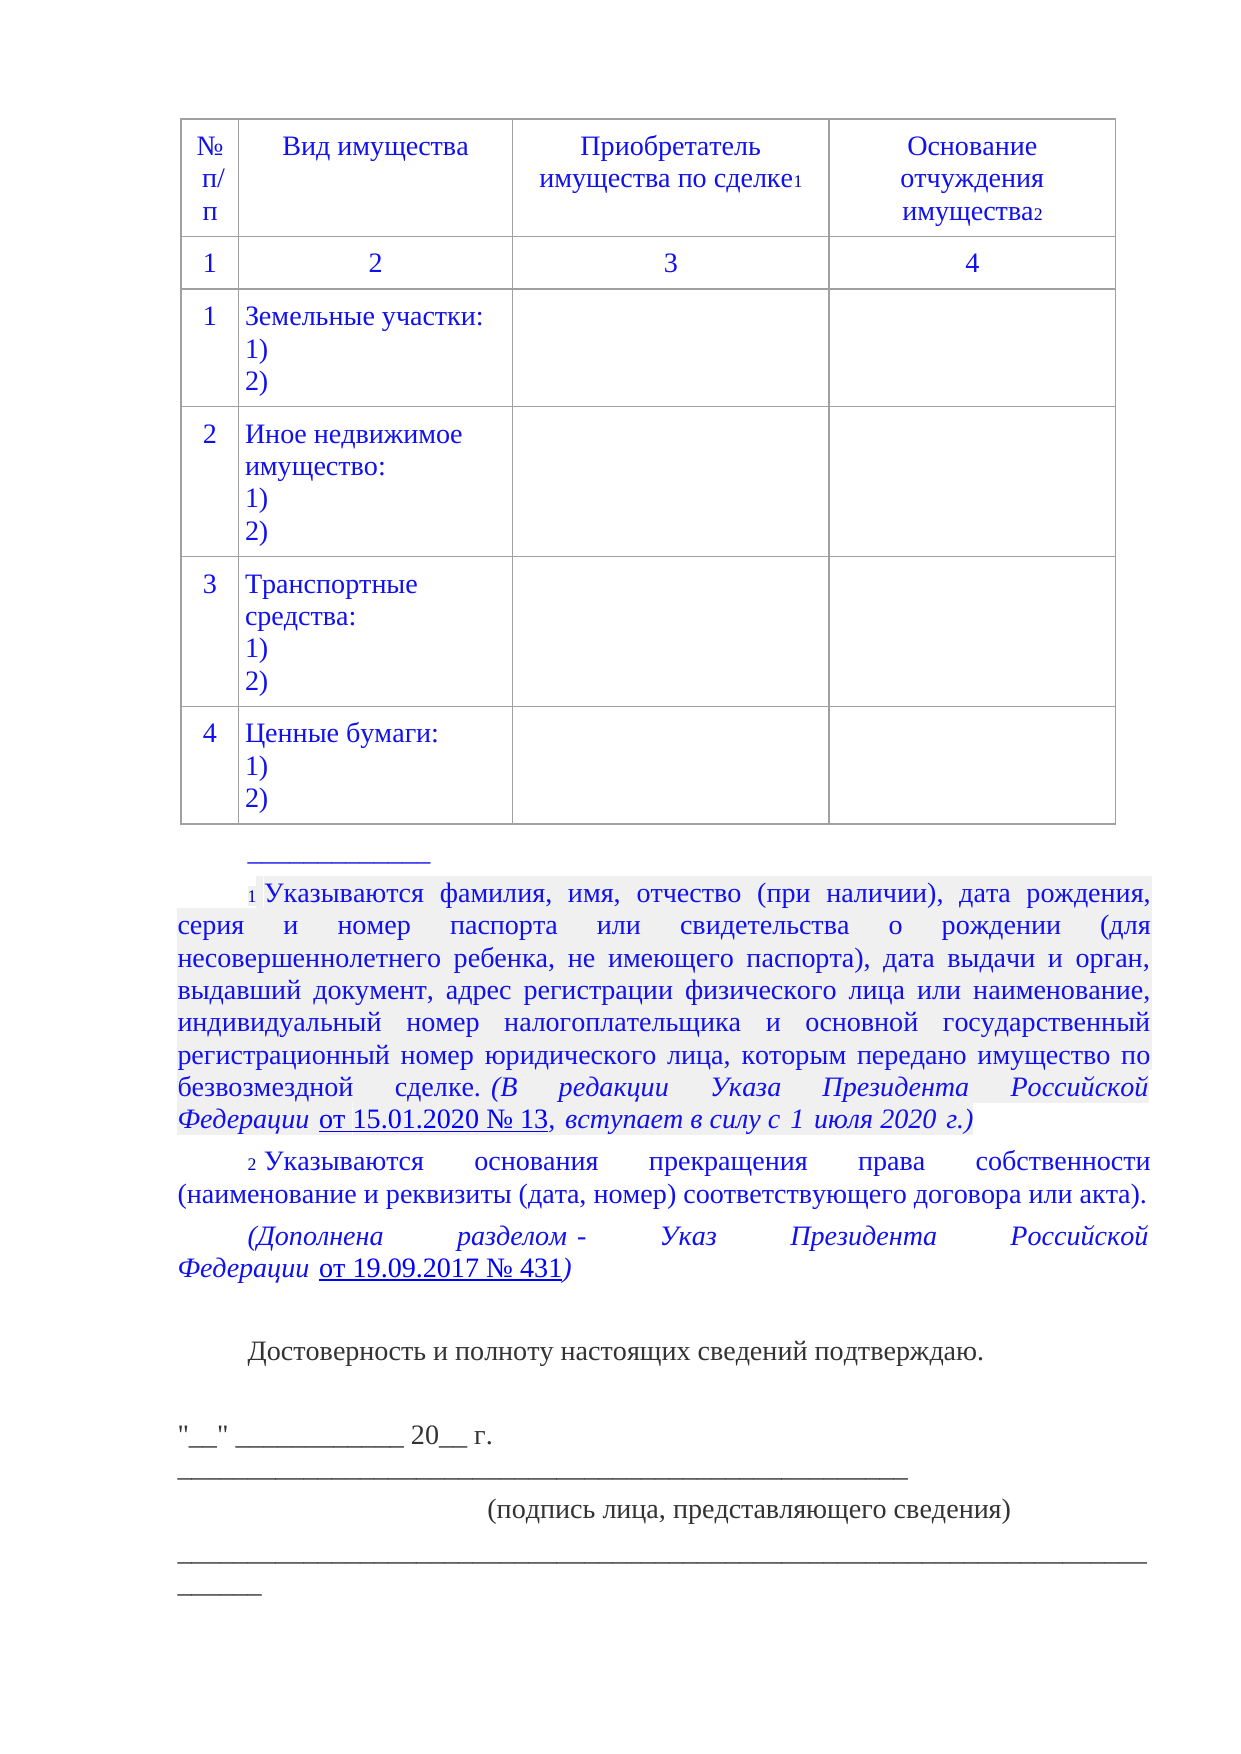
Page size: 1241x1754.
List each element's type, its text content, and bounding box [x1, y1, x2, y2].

table_cell Транспортные средства: 1) 2) [239, 557, 512, 706]
table_cell Иное недвижимое имущество: 1) 2) [239, 407, 512, 556]
table_cell [513, 290, 828, 406]
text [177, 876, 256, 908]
text 2 Указываются основания прекращения права собственности (наименование и реквизиты (дата, номер) соответствующего договора или акта). [177, 1144, 1152, 1209]
table_cell [830, 707, 1115, 823]
table_cell Ценные бумаги: 1) 2) [239, 707, 512, 823]
table_cell 2 [239, 237, 512, 288]
table_cell 4 [830, 237, 1115, 288]
table_cell [830, 407, 1115, 556]
table_cell 2 [182, 407, 238, 556]
table_cell 4 [182, 707, 238, 823]
table_cell [513, 707, 828, 823]
table_cell [513, 407, 828, 556]
table_cell 1 [182, 290, 238, 406]
text Достоверность и полноту настоящих сведений подтверждаю. [177, 1334, 1152, 1367]
text ___________________________________________________________________________ [177, 1534, 1152, 1599]
table_header Основание отчуждения имущества2 [830, 120, 1115, 236]
table_header Вид имущества [239, 120, 512, 236]
text (подпись лица, представляющего сведения) [247, 1492, 1081, 1524]
text _____________ [177, 834, 1152, 866]
table_header Приобретатель имущества по сделке1 [513, 120, 828, 236]
table_cell Земельные участки: 1) 2) [239, 290, 512, 406]
table_cell 3 [182, 557, 238, 706]
text "__" ____________ 20__ г. ____________________________________________________ [177, 1418, 1152, 1483]
table_cell 3 [513, 237, 828, 288]
table_cell [513, 557, 828, 706]
table_cell [830, 290, 1115, 406]
table_header № п/п [182, 120, 238, 236]
table_cell [830, 557, 1115, 706]
table_cell 1 [182, 237, 238, 288]
text (Дополнена разделом - Указ Президента Российской Федерации от 19.09.2017 № 431) [177, 1218, 1152, 1283]
